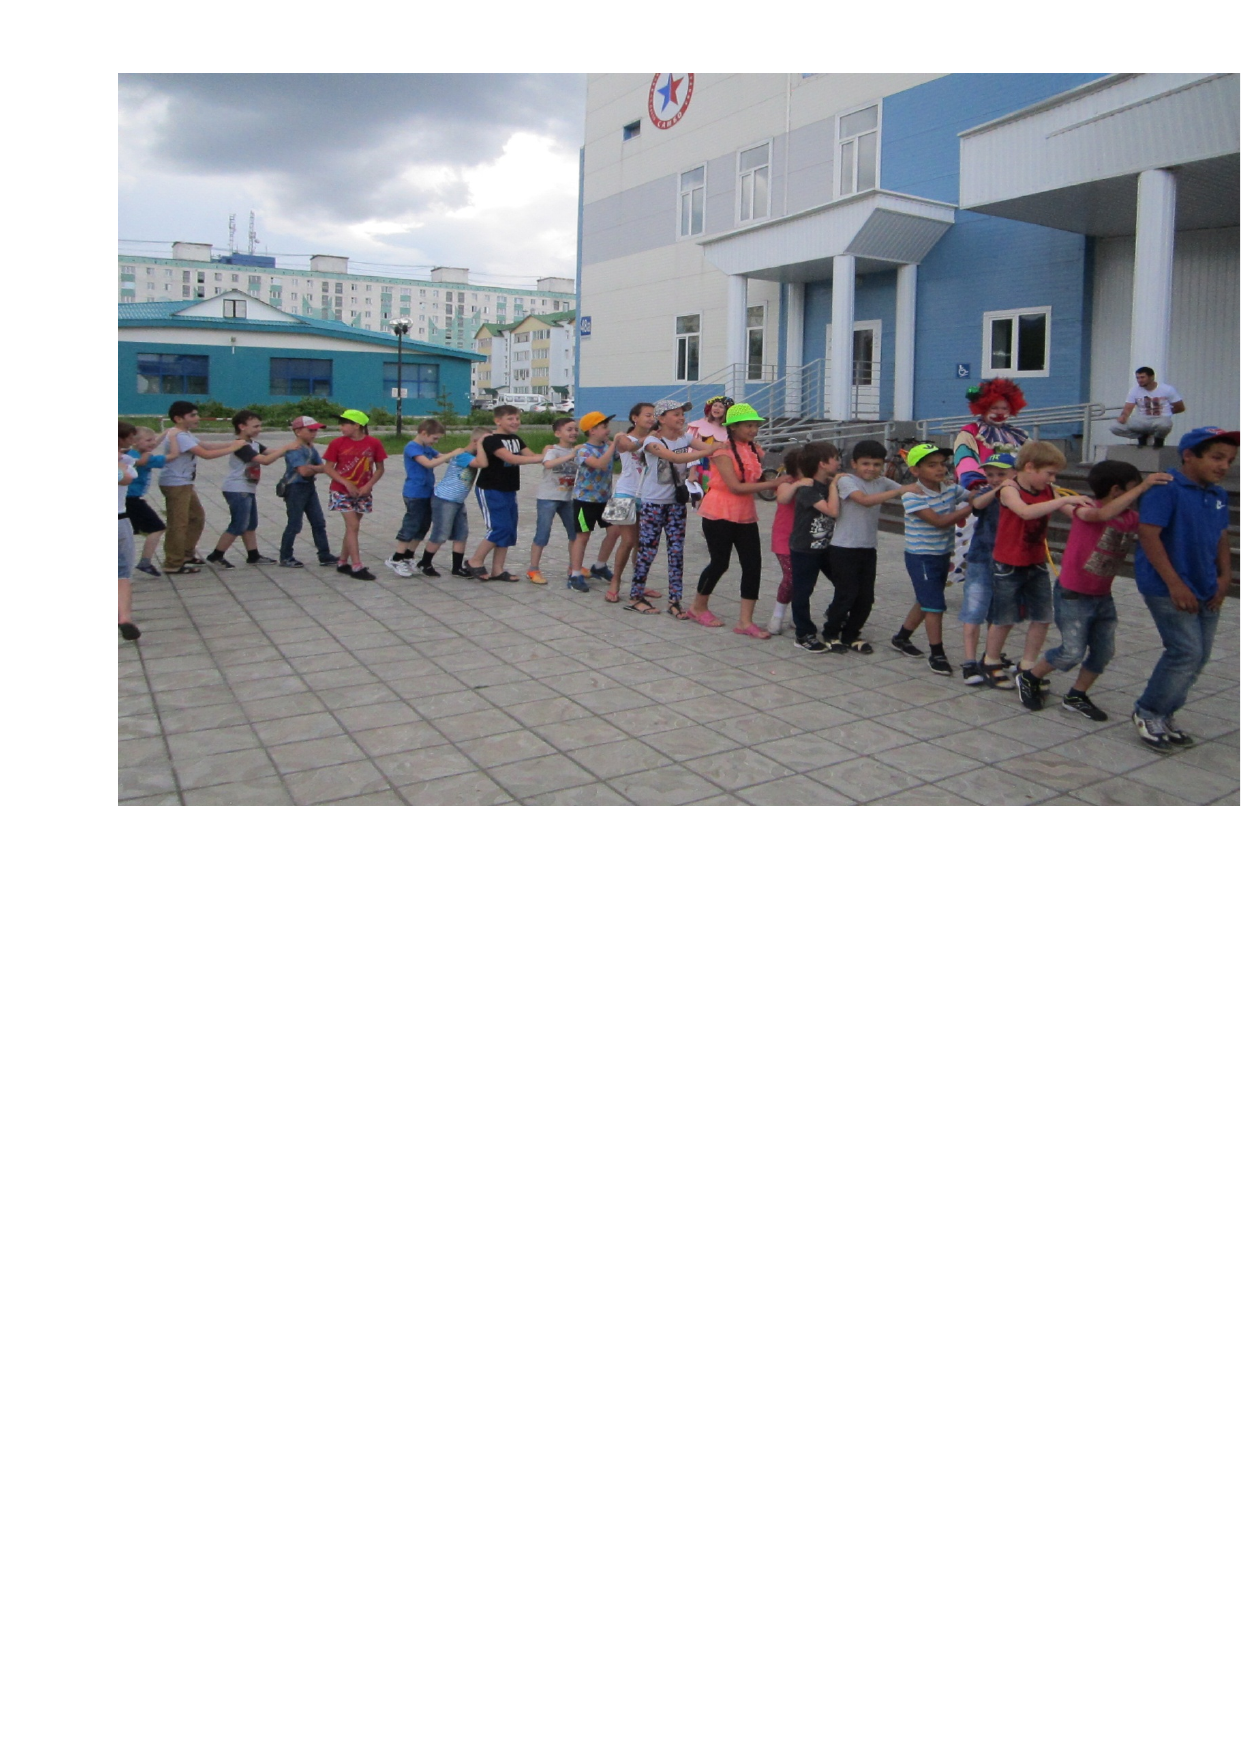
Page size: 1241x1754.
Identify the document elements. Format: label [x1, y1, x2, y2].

picture [118, 73, 1241, 806]
